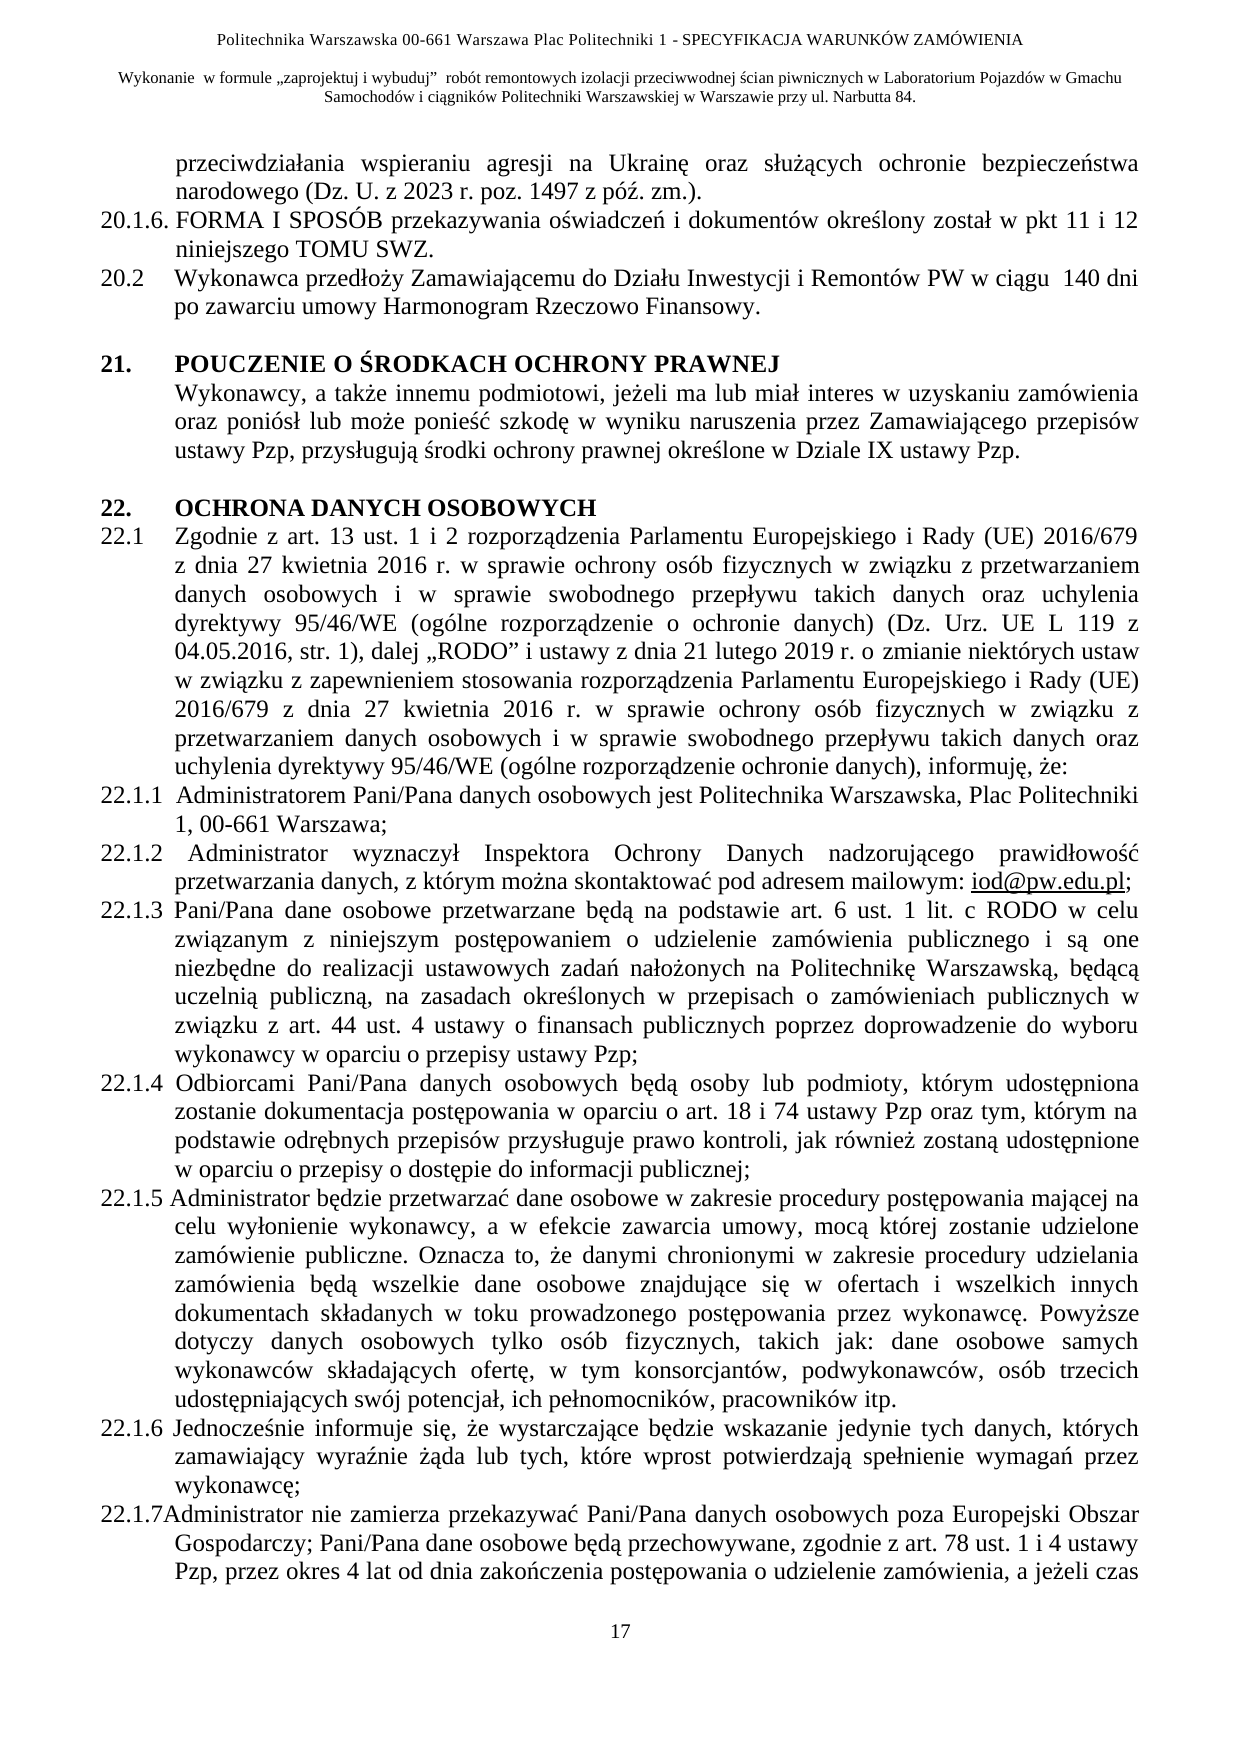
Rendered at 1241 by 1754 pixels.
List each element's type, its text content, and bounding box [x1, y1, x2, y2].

text 22.1.2 Administrator wyznaczył Inspektora Ochrony Danych nadzorującego prawidłowość przetwarzania danych, z którym można skontaktować pod adresem mailowym: iod@pw.edu.pl; [100, 838, 1140, 895]
text 22.1 Zgodnie z art. 13 ust. 1 i 2 rozporządzenia Parlamentu Europejskiego i Rady (UE) 2016/679 z dnia 27 kwietnia 2016 r. w sprawie ochrony osób fizycznych w związku z przetwarzaniem danych osobowych i w sprawie swobodnego przepływu takich danych oraz uchylenia dyrektywy 95/46/WE (ogólne rozporządzenie o ochronie danych) (Dz. Urz. UE L 119 z 04.05.2016, str. 1), dalej „RODO” i ustawy z dnia 21 lutego 2019 r. o zmianie niektórych ustaw w związku z zapewnieniem stosowania rozporządzenia Parlamentu Europejskiego i Rady (UE) 2016/679 z dnia 27 kwietnia 2016 r. w sprawie ochrony osób fizycznych w związku z przetwarzaniem danych osobowych i w sprawie swobodnego przepływu takich danych oraz uchylenia dyrektywy 95/46/WE (ogólne rozporządzenie ochronie danych), informuję, że: [100, 521, 1140, 780]
text 22. OCHRONA DANYCH OSOBOWYCH [100, 493, 1199, 521]
text 22.1.5 Administrator będzie przetwarzać dane osobowe w zakresie procedury postępowania mającej na celu wyłonienie wykonawcy, a w efekcie zawarcia umowy, mocą której zostanie udzielone zamówienie publiczne. Oznacza to, że danymi chronionymi w zakresie procedury udzielania zamówienia będą wszelkie dane osobowe znajdujące się w ofertach i wszelkich innych dokumentach składanych w toku prowadzonego postępowania przez wykonawcę. Powyższe dotyczy danych osobowych tylko osób fizycznych, takich jak: dane osobowe samych wykonawców składających ofertę, w tym konsorcjantów, podwykonawców, osób trzecich udostępniających swój potencjał, ich pełnomocników, pracowników itp. [100, 1183, 1140, 1413]
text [100, 1499, 1140, 1585]
text 22.1.1 Administratorem Pani/Pana danych osobowych jest Politechnika Warszawska, Plac Politechniki 1, 00-661 Warszawa; [100, 780, 1140, 838]
text 22.1.4 Odbiorcami Pani/Pana danych osobowych będą osoby lub podmioty, którym udostępniona zostanie dokumentacja postępowania w oparciu o art. 18 i 74 ustawy Pzp oraz tym, którym na podstawie odrębnych przepisów przysługuje prawo kontroli, jak również zostaną udostępnione w oparciu o przepisy o dostępie do informacji publicznej; [100, 1068, 1140, 1183]
list FORMA I SPOSÓB przekazywania oświadczeń i dokumentów określony został w pkt 11 i 12 niniejszego TOMU SWZ. [100, 205, 1140, 263]
text 22.1.3 Pani/Pana dane osobowe przetwarzane będą na podstawie art. 6 ust. 1 lit. c RODO w celu związanym z niniejszym postępowaniem o udzielenie zamówienia publicznego i są one niezbędne do realizacji ustawowych zadań nałożonych na Politechnikę Warszawską, będącą uczelnią publiczną, na zasadach określonych w przepisach o zamówieniach publicznych w związku z art. 44 ust. 4 ustawy o finansach publicznych poprzez doprowadzenie do wyboru wykonawcy w oparciu o przepisy ustawy Pzp; [100, 895, 1140, 1068]
text 22.1.6 Jednocześnie informuje się, że wystarczające będzie wskazanie jedynie tych danych, których zamawiający wyraźnie żąda lub tych, które wprost potwierdzają spełnienie wymagań przez wykonawcę; [100, 1413, 1140, 1499]
text 20.2 Wykonawca przedłoży Zamawiającemu do Działu Inwestycji i Remontów PW w ciągu 140 dni po zawarciu umowy Harmonogram Rzeczowo Finansowy. [100, 263, 1140, 320]
text 21. POUCZENIE O ŚRODKACH OCHRONY PRAWNEJ [100, 349, 1199, 378]
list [100, 148, 1140, 205]
text Wykonawcy, a także innemu podmiotowi, jeżeli ma lub miał interes w uzyskaniu zamówienia oraz poniósł lub może ponieść szkodę w wyniku naruszenia przez Zamawiającego przepisów ustawy Pzp, przysługują środki ochrony prawnej określone w Dziale IX ustawy Pzp. [174, 378, 1140, 464]
